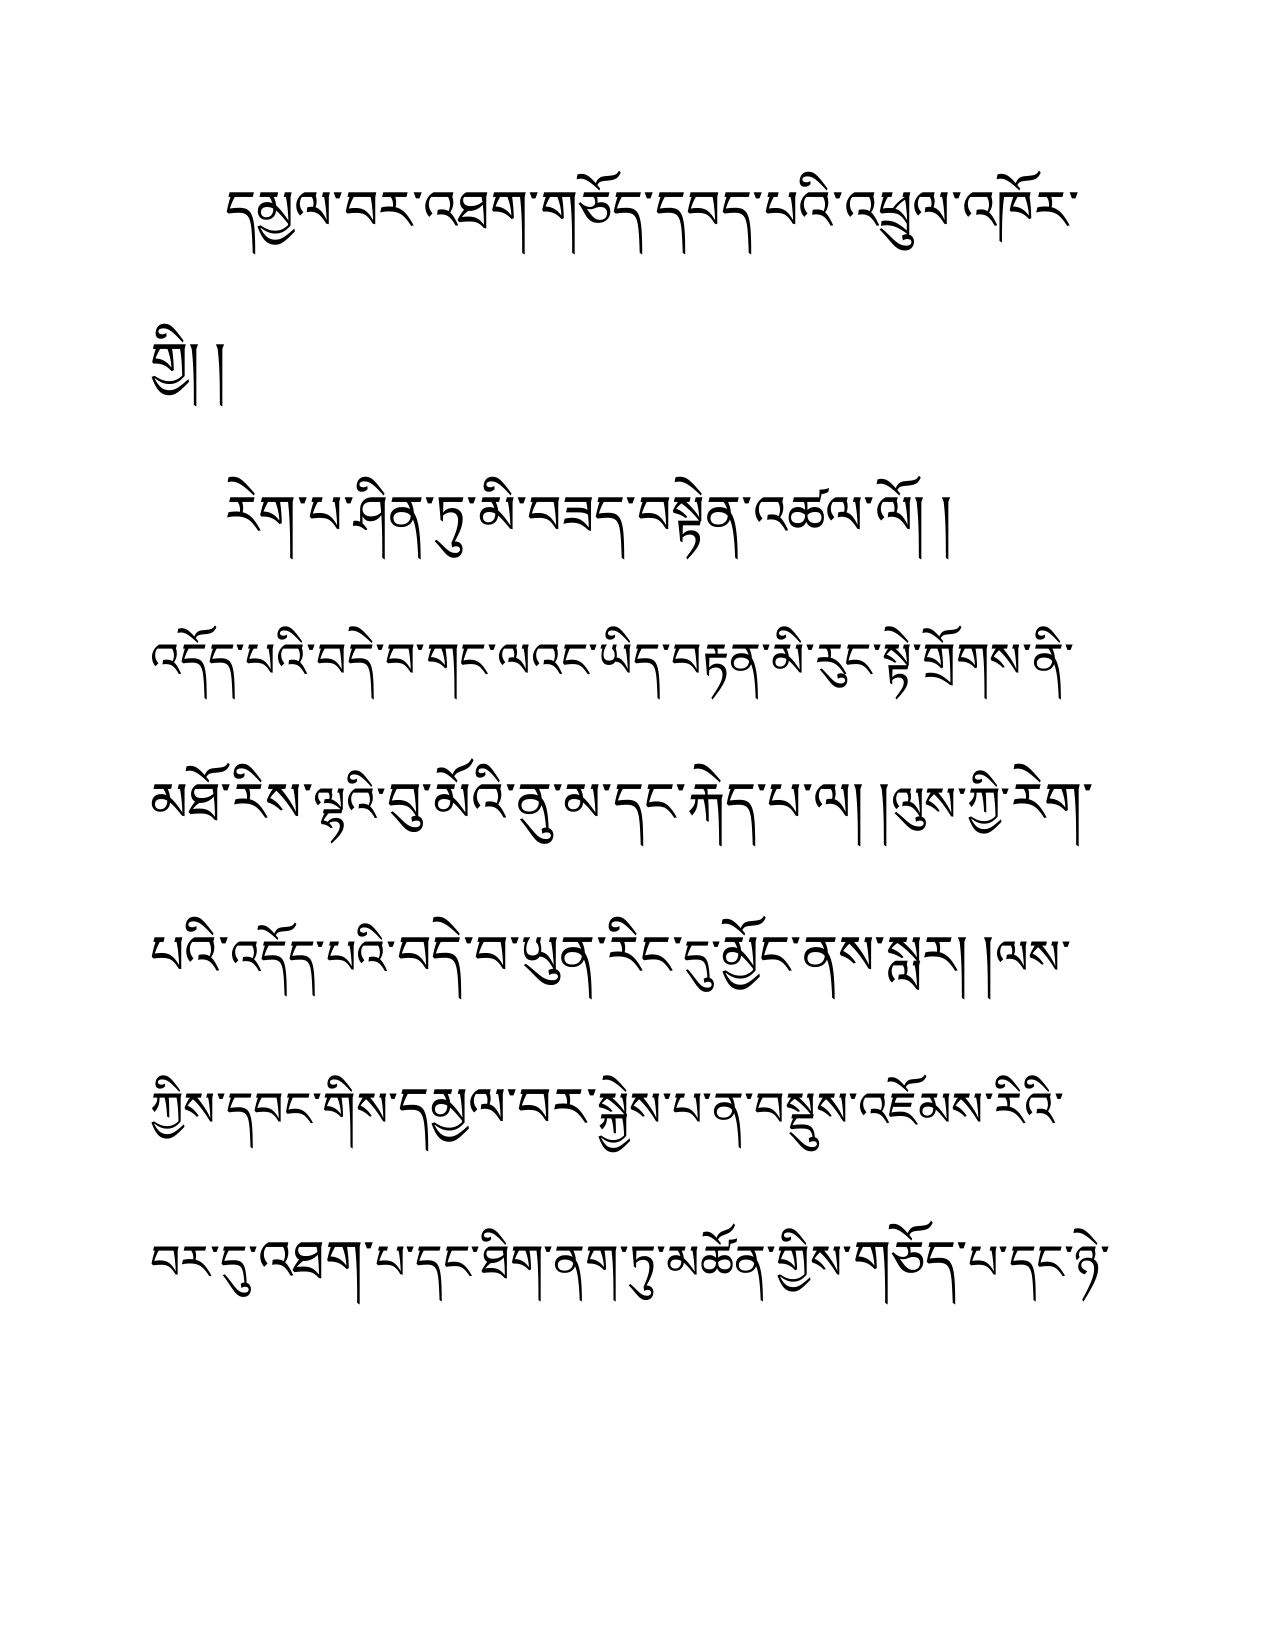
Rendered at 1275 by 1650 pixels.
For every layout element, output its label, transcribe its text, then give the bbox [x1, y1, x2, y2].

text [150, 607, 1125, 1352]
text དམྱལ་བར་འཐག་གཅོད་དབད་པའི་འཕྲུལ་འཁོར་གྱི། ། [150, 150, 1125, 455]
text རེག་པ་ཤིན་ཏུ་མི་བཟད་བསྟེན་འཚལ་ལོ། ། [150, 455, 1125, 607]
